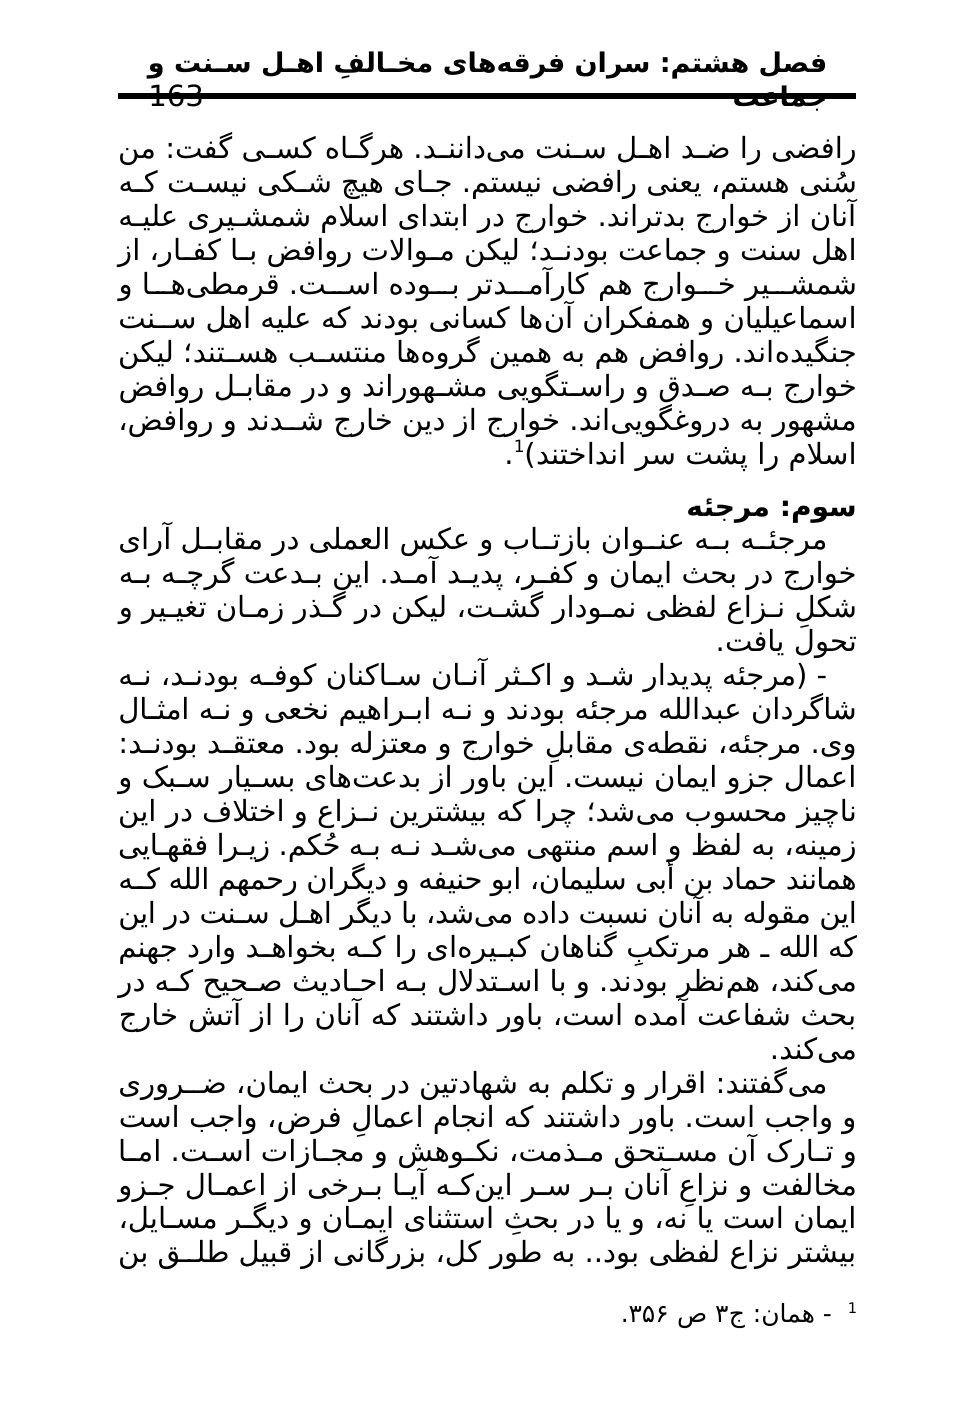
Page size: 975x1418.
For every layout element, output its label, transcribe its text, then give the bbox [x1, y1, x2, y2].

text - (مرجئه پدیدار شد و اکثر آنان ساکنان کوفه بودند، نه شاگردان عبدالله مرجئه بودند و نه ابراهیم نخعی و نه امثال وی. مرجئه، نقطه‌ی مقابلِ خوارج و معتزله بود. معتقد بودند: اعمال جزو ایمان نیست. این باور از بدعت‌های بسیار سبک و ناچیز محسوب می‌شد؛ چرا که بیشترین نزاع و اختلاف در این زمینه، به لفظ و اسم منتهی می‌شد نه به حُکم. زیرا فقهایی همانند حماد بن أبی سلیمان، ابو حنیفه و دیگران رحمهم الله که این مقوله به آنان نسبت داده می‌شد، با دیگر اهل سنت در این که الله ـ هر مرتکبِ گناهان کبیره‌ای را که بخواهد وارد جهنم می‌کند، هم‌نظر بودند. و با استدلال به احادیث صحیح که در بحث شفاعت آمده است، باور داشتند که آنان را از آتش خارج می‌کند. [118, 658, 857, 1066]
text مرجئه به عنوان بازتاب و عکس العملی در مقابل آرای خوارج در بحث ایمان و کفر، پدید آمد. این بدعت گرچه به شکلِ نزاع لفظی نمودار گشت، لیکن در گذر زمان تغییر و تحول یافت. [118, 523, 857, 658]
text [118, 1066, 857, 1270]
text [118, 132, 857, 471]
text سوم: مرجئه [118, 490, 857, 523]
